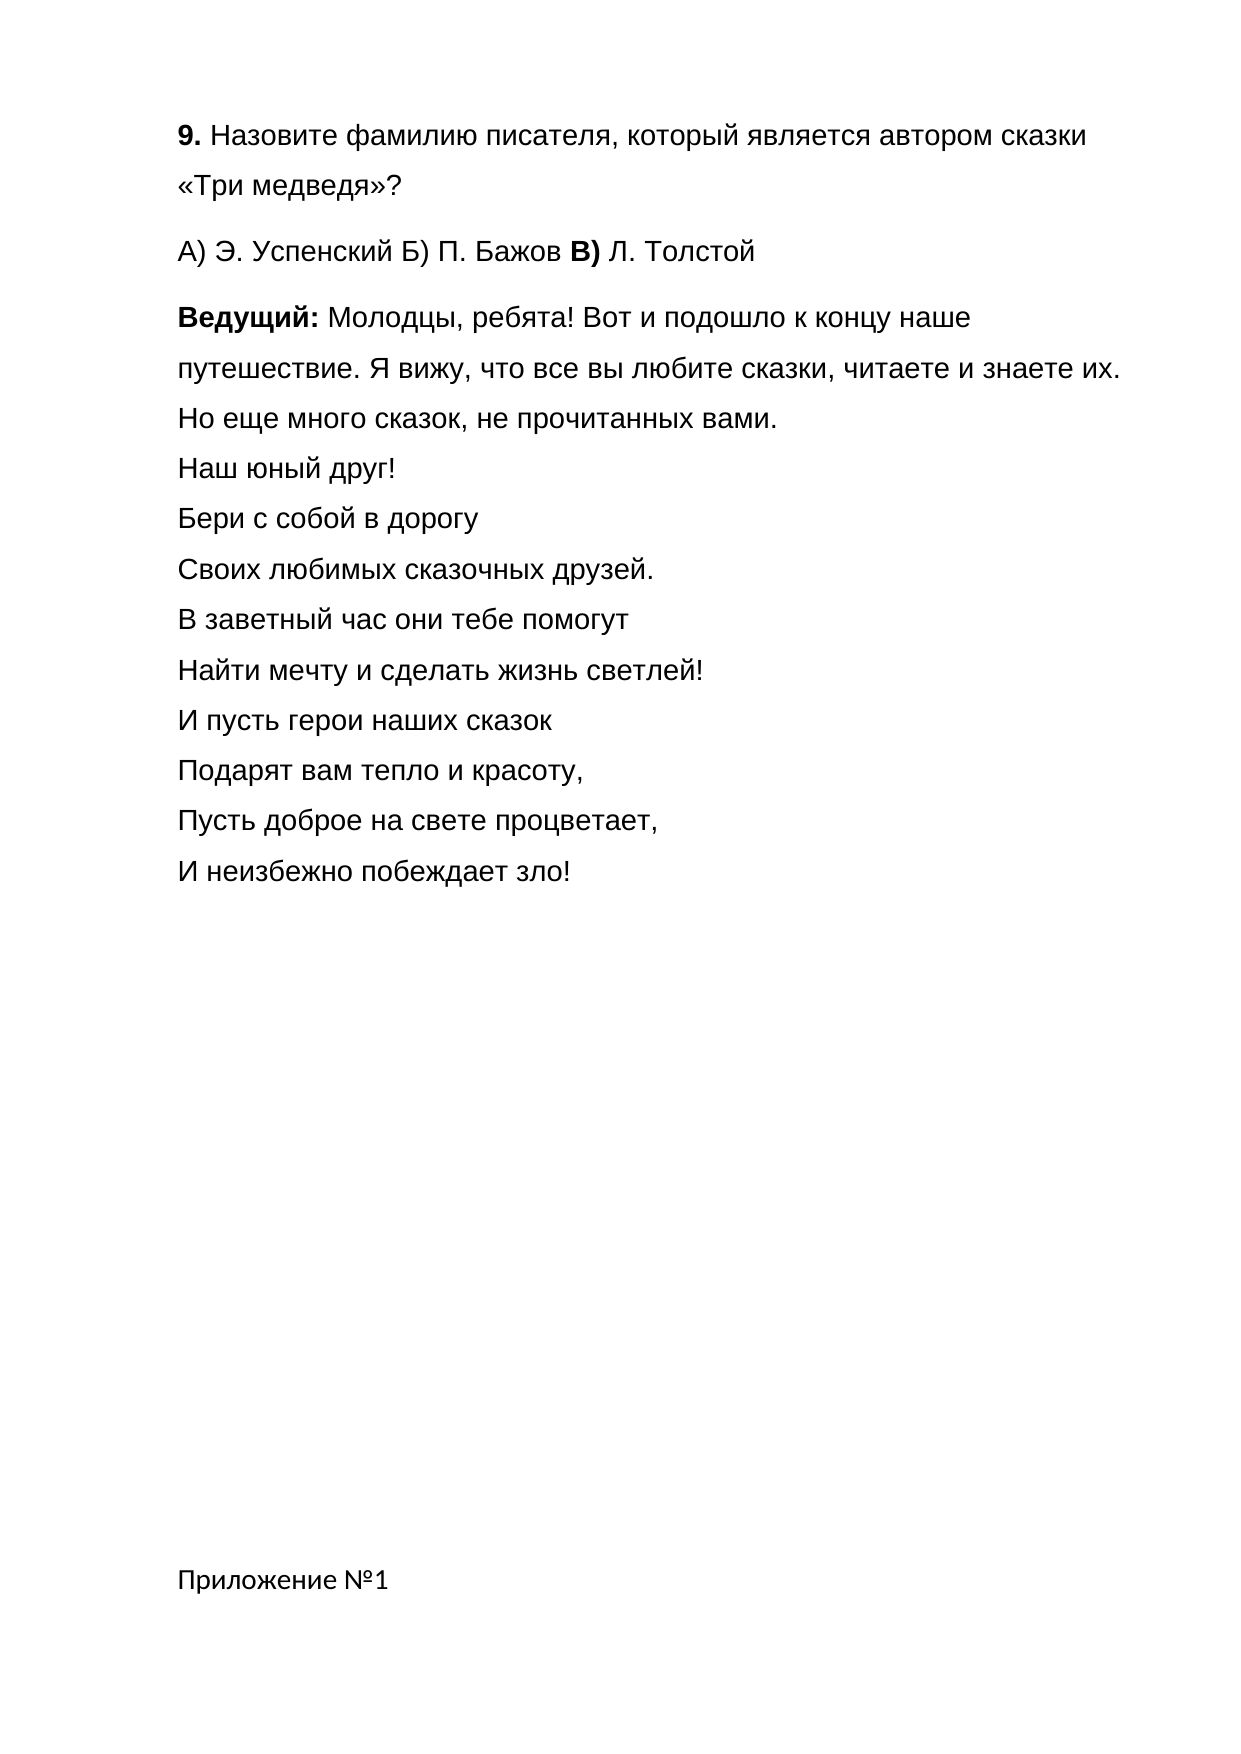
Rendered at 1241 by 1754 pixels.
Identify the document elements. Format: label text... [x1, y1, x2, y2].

text Приложение №1 [177, 1561, 1152, 1596]
text А) Э. Успенский Б) П. Бажов В) Л. Толстой [177, 234, 1152, 268]
text Ведущий: Молодцы, ребята! Вот и подошло к концу наше путешествие. Я вижу, что все вы любите сказки, читаете и знаете их. Но еще много сказок, не прочитанных вами. Наш юный друг! Бери с собой в дорогу Своих любимых сказочных друзей. В заветный час они тебе помогут Найти мечту и сделать жизнь светлей! И пусть герои наших сказок Подарят вам тепло и красоту, Пусть доброе на свете процветает, И неизбежно побеждает зло! [177, 300, 1152, 887]
text 9. Назовите фамилию писателя, который является автором сказки «Три медведя»? [177, 118, 1152, 202]
